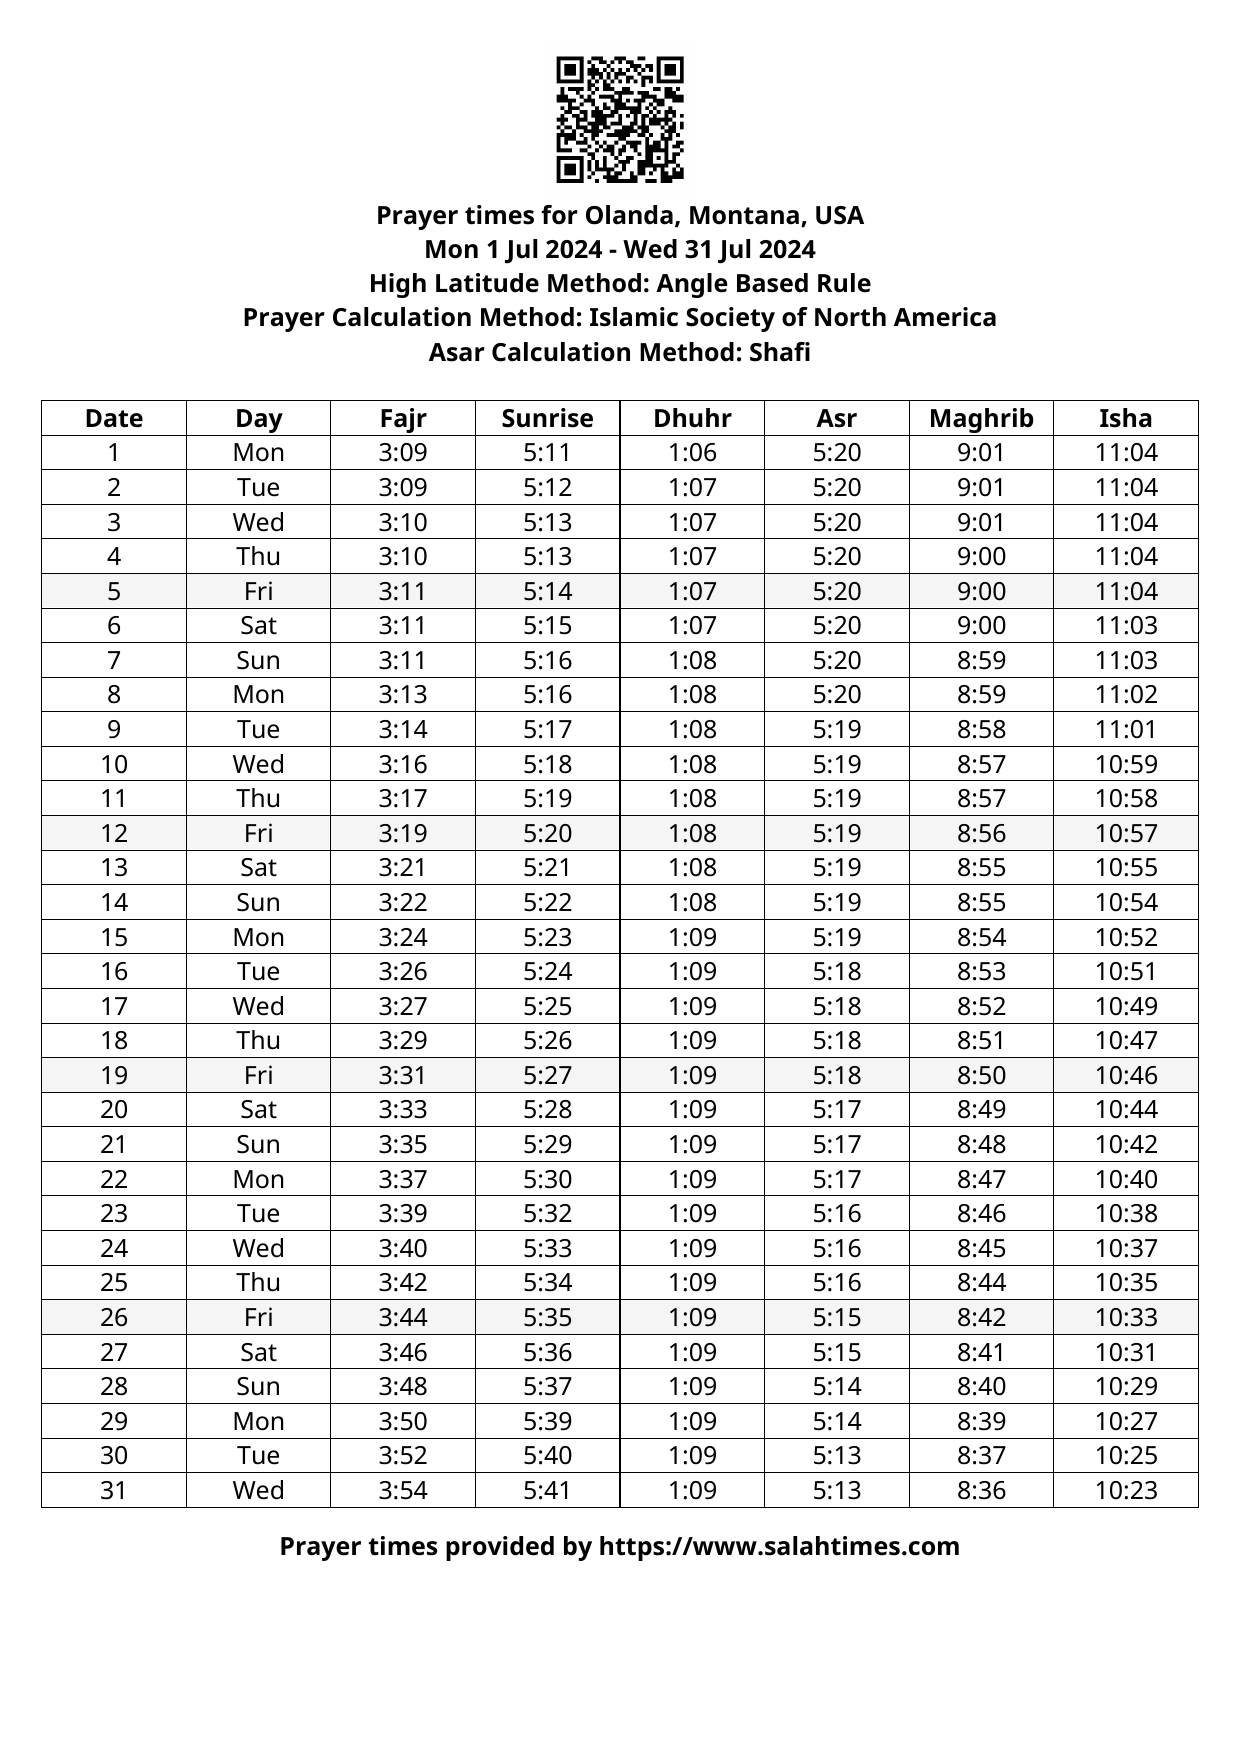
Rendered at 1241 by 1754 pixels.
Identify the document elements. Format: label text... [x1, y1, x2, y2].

table_cell 4 [42, 539, 186, 573]
table_cell 5:27 [476, 1058, 619, 1092]
picture [542, 41, 699, 198]
table_cell Tue [187, 470, 330, 504]
table_cell 3:13 [331, 678, 475, 711]
table_cell 8:45 [910, 1231, 1053, 1264]
table_cell 5:13 [476, 539, 619, 573]
table_cell 10:55 [1054, 851, 1198, 884]
table_cell 15 [42, 920, 186, 953]
table_cell 10:27 [1054, 1404, 1198, 1437]
table_cell 10:38 [1054, 1196, 1198, 1230]
table_cell 5:19 [765, 816, 909, 849]
table_header Sunrise [476, 401, 619, 434]
table_cell Fri [187, 574, 330, 607]
table_cell Wed [187, 747, 330, 780]
table_cell 3:37 [331, 1162, 475, 1195]
table_cell 11:04 [1054, 436, 1198, 469]
table_cell 3:17 [331, 781, 475, 815]
table_cell 8:57 [910, 781, 1053, 815]
table_cell 11 [42, 781, 186, 815]
table_cell 28 [42, 1369, 186, 1403]
table_cell 3:10 [331, 539, 475, 573]
table_cell 1:08 [621, 851, 764, 884]
table_cell 1:09 [621, 1093, 764, 1126]
table_cell 10:40 [1054, 1162, 1198, 1195]
table_cell 5:17 [765, 1093, 909, 1126]
table_cell 8:42 [910, 1300, 1053, 1334]
table_cell Tue [187, 954, 330, 988]
table_header Day [187, 401, 330, 434]
table_cell 5:20 [765, 678, 909, 711]
table_cell 31 [42, 1473, 186, 1507]
table_cell 20 [42, 1093, 186, 1126]
table_cell 3:42 [331, 1266, 475, 1299]
table_cell 10:25 [1054, 1439, 1198, 1472]
table_cell 8:50 [910, 1058, 1053, 1092]
table_cell 1:08 [621, 816, 764, 849]
table_cell 5:41 [476, 1473, 619, 1507]
table_cell 5:20 [476, 816, 619, 849]
table_cell Mon [187, 436, 330, 469]
table_cell 8:48 [910, 1127, 1053, 1161]
table_cell 3:35 [331, 1127, 475, 1161]
table_cell 11:04 [1054, 470, 1198, 504]
table_cell 10:51 [1054, 954, 1198, 988]
table_cell 5:20 [765, 609, 909, 642]
table_cell 3:52 [331, 1439, 475, 1472]
table_cell Sat [187, 1093, 330, 1126]
table_cell 8:37 [910, 1439, 1053, 1472]
table_cell 1:09 [621, 989, 764, 1022]
table_cell 8:52 [910, 989, 1053, 1022]
table_cell 9:01 [910, 436, 1053, 469]
table_cell 1:09 [621, 1335, 764, 1368]
text Mon 1 Jul 2024 - Wed 31 Jul 2024 [42, 232, 1198, 266]
table_cell 3:11 [331, 609, 475, 642]
table_header Fajr [331, 401, 475, 434]
table_cell Thu [187, 539, 330, 573]
table_cell 21 [42, 1127, 186, 1161]
table_cell 1:09 [621, 1127, 764, 1161]
table_cell 11:04 [1054, 574, 1198, 607]
table_cell 19 [42, 1058, 186, 1092]
text High Latitude Method: Angle Based Rule [42, 266, 1198, 300]
table_cell 8:56 [910, 816, 1053, 849]
table_header Asr [765, 401, 909, 434]
table_cell Sat [187, 1335, 330, 1368]
table_cell 13 [42, 851, 186, 884]
table_cell Wed [187, 989, 330, 1022]
table_cell 3:33 [331, 1093, 475, 1126]
table_cell 1:09 [621, 1300, 764, 1334]
table_cell 5:30 [476, 1162, 619, 1195]
table_cell Sat [187, 609, 330, 642]
table_cell 8:47 [910, 1162, 1053, 1195]
table_cell 10:47 [1054, 1024, 1198, 1057]
table_cell Sun [187, 643, 330, 677]
table_cell 5:40 [476, 1439, 619, 1472]
table_cell 10:49 [1054, 989, 1198, 1022]
table_cell 5:19 [765, 781, 909, 815]
table_header Isha [1054, 401, 1198, 434]
table_cell 8:51 [910, 1024, 1053, 1057]
table_cell 3:50 [331, 1404, 475, 1437]
table_cell 5:16 [476, 643, 619, 677]
table_cell Thu [187, 1024, 330, 1057]
table_cell 3:10 [331, 505, 475, 538]
table_cell 5:25 [476, 989, 619, 1022]
table_cell 3 [42, 505, 186, 538]
table_cell 1:08 [621, 747, 764, 780]
table_cell 5:15 [765, 1335, 909, 1368]
table_cell 8 [42, 678, 186, 711]
table_cell 9 [42, 712, 186, 746]
table_cell 10:33 [1054, 1300, 1198, 1334]
table_cell 5:19 [765, 851, 909, 884]
table_cell 1:07 [621, 539, 764, 573]
table_cell 5:19 [765, 747, 909, 780]
table_cell 6 [42, 609, 186, 642]
table_cell 5:18 [765, 954, 909, 988]
table_cell 5:16 [765, 1231, 909, 1264]
table_cell Mon [187, 1162, 330, 1195]
table_cell 10:54 [1054, 885, 1198, 919]
table_cell 3:19 [331, 816, 475, 849]
table_cell 8:55 [910, 851, 1053, 884]
table_cell 25 [42, 1266, 186, 1299]
table_cell 9:01 [910, 470, 1053, 504]
table_cell 5:20 [765, 539, 909, 573]
table_cell 8:58 [910, 712, 1053, 746]
table_cell Tue [187, 1196, 330, 1230]
table_cell 1:09 [621, 1439, 764, 1472]
table_cell 3:48 [331, 1369, 475, 1403]
table_cell 5:36 [476, 1335, 619, 1368]
table_cell 5:13 [765, 1439, 909, 1472]
table_cell Thu [187, 781, 330, 815]
table_cell 5:17 [765, 1127, 909, 1161]
table_cell 8:54 [910, 920, 1053, 953]
text Prayer times provided by https://www.salahtimes.com [42, 1528, 1198, 1563]
table_cell 10:23 [1054, 1473, 1198, 1507]
table_cell 5:19 [765, 712, 909, 746]
table_cell 5:18 [765, 989, 909, 1022]
table_cell 5:21 [476, 851, 619, 884]
table_cell 3:40 [331, 1231, 475, 1264]
table_cell 2 [42, 470, 186, 504]
table_cell 5:19 [765, 885, 909, 919]
text Asar Calculation Method: Shafi [42, 334, 1198, 368]
table_cell 16 [42, 954, 186, 988]
table_cell 1:07 [621, 609, 764, 642]
table_cell 11:01 [1054, 712, 1198, 746]
table_cell Fri [187, 1300, 330, 1334]
table_cell 1:09 [621, 1024, 764, 1057]
table_cell 5:34 [476, 1266, 619, 1299]
table_cell 3:09 [331, 470, 475, 504]
table_cell 3:54 [331, 1473, 475, 1507]
table_cell Mon [187, 678, 330, 711]
table_cell 3:31 [331, 1058, 475, 1092]
table_cell 8:44 [910, 1266, 1053, 1299]
table_cell 1:08 [621, 781, 764, 815]
table_cell 1:09 [621, 1231, 764, 1264]
table_cell 3:22 [331, 885, 475, 919]
table_cell 1:08 [621, 712, 764, 746]
table_cell 5:22 [476, 885, 619, 919]
table_cell 3:16 [331, 747, 475, 780]
table_cell 8:57 [910, 747, 1053, 780]
table_cell 11:04 [1054, 539, 1198, 573]
table_cell 3:14 [331, 712, 475, 746]
table_cell 5:13 [765, 1473, 909, 1507]
table_cell 5:16 [765, 1266, 909, 1299]
table_cell 5:24 [476, 954, 619, 988]
table_cell 5:26 [476, 1024, 619, 1057]
table_cell 10:31 [1054, 1335, 1198, 1368]
table_cell 9:00 [910, 574, 1053, 607]
table_cell 5:16 [765, 1196, 909, 1230]
text Prayer times for Olanda, Montana, USA [42, 198, 1198, 232]
table_cell 5:19 [765, 920, 909, 953]
table_cell Tue [187, 1439, 330, 1472]
table_cell 8:40 [910, 1369, 1053, 1403]
table_cell 5:17 [476, 712, 619, 746]
table_cell 1:09 [621, 1404, 764, 1437]
table_cell 5:20 [765, 505, 909, 538]
table_cell 5:14 [476, 574, 619, 607]
table_cell 12 [42, 816, 186, 849]
table_cell 3:29 [331, 1024, 475, 1057]
table_cell 5:15 [765, 1300, 909, 1334]
table_cell 9:00 [910, 539, 1053, 573]
table_cell 8:49 [910, 1093, 1053, 1126]
table_cell 5:17 [765, 1162, 909, 1195]
table_cell 5:20 [765, 436, 909, 469]
table_cell 8:36 [910, 1473, 1053, 1507]
table_cell 1 [42, 436, 186, 469]
table_cell 9:01 [910, 505, 1053, 538]
table_cell Wed [187, 1473, 330, 1507]
table_cell Sun [187, 1127, 330, 1161]
text Prayer Calculation Method: Islamic Society of North America [42, 300, 1198, 334]
table_cell Fri [187, 816, 330, 849]
table_cell 29 [42, 1404, 186, 1437]
table_cell 10:35 [1054, 1266, 1198, 1299]
table_cell Sun [187, 1369, 330, 1403]
table_cell 8:59 [910, 678, 1053, 711]
table_cell 5:19 [476, 781, 619, 815]
table_cell 10:29 [1054, 1369, 1198, 1403]
table_cell 5:20 [765, 470, 909, 504]
table_cell 8:53 [910, 954, 1053, 988]
table_cell 5:12 [476, 470, 619, 504]
table_cell 23 [42, 1196, 186, 1230]
table_cell Tue [187, 712, 330, 746]
table_cell 1:09 [621, 1266, 764, 1299]
table_cell 26 [42, 1300, 186, 1334]
table_cell 24 [42, 1231, 186, 1264]
table_cell 18 [42, 1024, 186, 1057]
table_cell Wed [187, 1231, 330, 1264]
table_cell 11:03 [1054, 609, 1198, 642]
table_cell 10:57 [1054, 816, 1198, 849]
table_cell 1:09 [621, 954, 764, 988]
table_cell 8:39 [910, 1404, 1053, 1437]
table_cell 5:18 [476, 747, 619, 780]
table_cell 5:15 [476, 609, 619, 642]
table_cell 3:21 [331, 851, 475, 884]
table_cell Wed [187, 505, 330, 538]
table_cell 8:46 [910, 1196, 1053, 1230]
table_cell 7 [42, 643, 186, 677]
table_cell 1:09 [621, 1058, 764, 1092]
table_cell 1:08 [621, 678, 764, 711]
table_cell 17 [42, 989, 186, 1022]
table_cell 30 [42, 1439, 186, 1472]
table_cell 1:09 [621, 1473, 764, 1507]
table_cell 10:58 [1054, 781, 1198, 815]
table_cell 22 [42, 1162, 186, 1195]
table_cell 3:11 [331, 643, 475, 677]
table_cell 3:24 [331, 920, 475, 953]
table_cell 5 [42, 574, 186, 607]
table_cell 11:02 [1054, 678, 1198, 711]
table_cell Sat [187, 851, 330, 884]
table_cell 5:20 [765, 574, 909, 607]
table_cell 5:39 [476, 1404, 619, 1437]
table_cell 8:41 [910, 1335, 1053, 1368]
table_cell 5:23 [476, 920, 619, 953]
table_cell 5:13 [476, 505, 619, 538]
table_cell 5:18 [765, 1058, 909, 1092]
table_cell Sun [187, 885, 330, 919]
table_cell 10:46 [1054, 1058, 1198, 1092]
table_cell Mon [187, 1404, 330, 1437]
table_cell 3:09 [331, 436, 475, 469]
table_cell 10:59 [1054, 747, 1198, 780]
table_cell 11:03 [1054, 643, 1198, 677]
table_cell 5:33 [476, 1231, 619, 1264]
table_header Dhuhr [621, 401, 764, 434]
table_cell 1:06 [621, 436, 764, 469]
table_cell 5:32 [476, 1196, 619, 1230]
table_cell 8:59 [910, 643, 1053, 677]
table_cell 1:07 [621, 470, 764, 504]
table_cell 1:09 [621, 1369, 764, 1403]
table_cell 14 [42, 885, 186, 919]
table_cell 5:16 [476, 678, 619, 711]
table_cell Mon [187, 920, 330, 953]
table_cell 1:07 [621, 505, 764, 538]
table_cell 3:26 [331, 954, 475, 988]
table_cell 5:11 [476, 436, 619, 469]
table_cell 5:14 [765, 1404, 909, 1437]
table_cell Thu [187, 1266, 330, 1299]
table_cell 1:09 [621, 1196, 764, 1230]
table_cell 11:04 [1054, 505, 1198, 538]
table_cell 1:07 [621, 574, 764, 607]
table_cell Fri [187, 1058, 330, 1092]
table_cell 10:42 [1054, 1127, 1198, 1161]
table_cell 10 [42, 747, 186, 780]
table_cell 3:27 [331, 989, 475, 1022]
table_cell 1:09 [621, 920, 764, 953]
table_header Date [42, 401, 186, 434]
table_cell 10:44 [1054, 1093, 1198, 1126]
table_cell 5:29 [476, 1127, 619, 1161]
table_cell 5:35 [476, 1300, 619, 1334]
table_cell 3:44 [331, 1300, 475, 1334]
table_cell 1:08 [621, 885, 764, 919]
table_header Maghrib [910, 401, 1053, 434]
table_cell 5:37 [476, 1369, 619, 1403]
table_cell 1:09 [621, 1162, 764, 1195]
table_cell 8:55 [910, 885, 1053, 919]
table_cell 10:37 [1054, 1231, 1198, 1264]
table_cell 1:08 [621, 643, 764, 677]
table_cell 5:14 [765, 1369, 909, 1403]
table_cell 3:11 [331, 574, 475, 607]
table_cell 5:18 [765, 1024, 909, 1057]
table_cell 10:52 [1054, 920, 1198, 953]
table_cell 9:00 [910, 609, 1053, 642]
table_cell 3:39 [331, 1196, 475, 1230]
table_cell 5:20 [765, 643, 909, 677]
table_cell 3:46 [331, 1335, 475, 1368]
table_cell 27 [42, 1335, 186, 1368]
table_cell 5:28 [476, 1093, 619, 1126]
